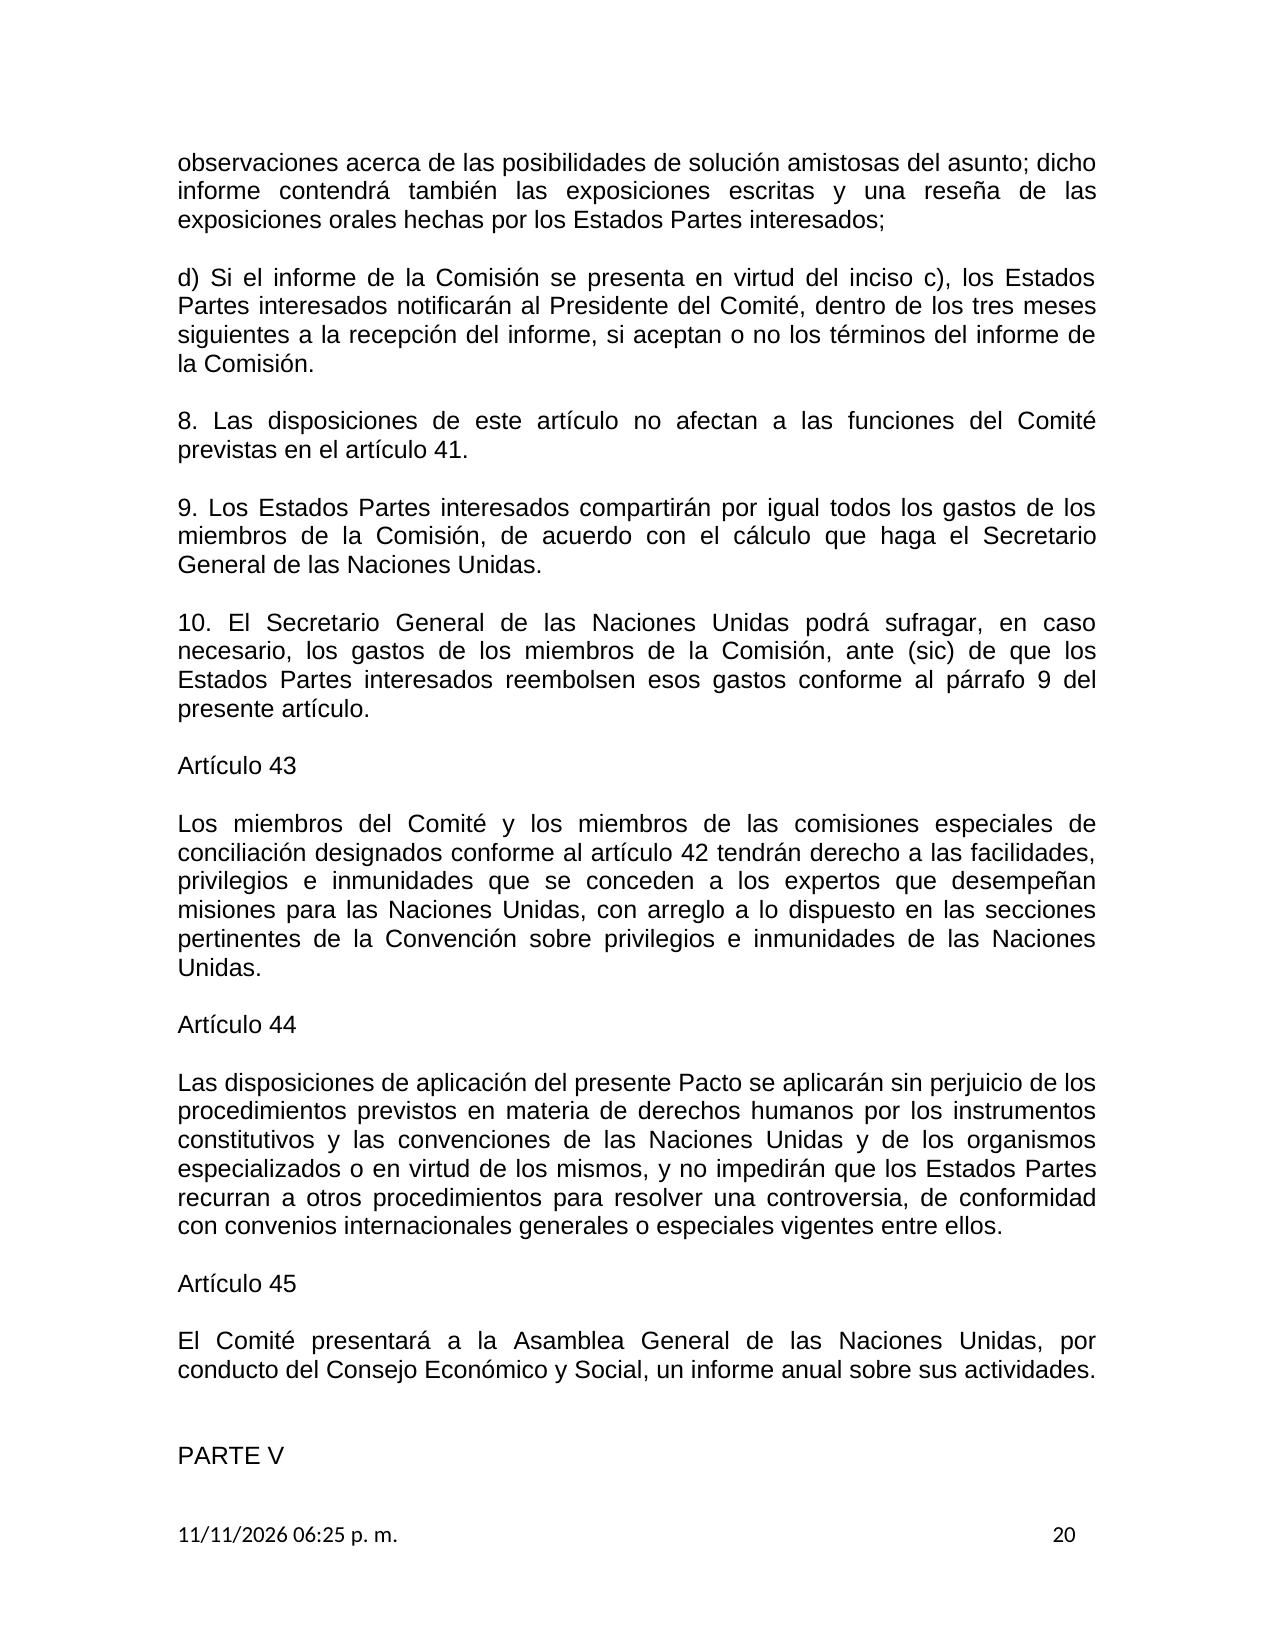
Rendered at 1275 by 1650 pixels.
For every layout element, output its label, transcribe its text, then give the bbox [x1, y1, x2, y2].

text PARTE V [177, 1441, 1098, 1470]
text 9. Los Estados Partes interesados compartirán por igual todos los gastos de los miembros de la Comisión, de acuerdo con el cálculo que haga el Secretario General de las Naciones Unidas. [177, 493, 1098, 579]
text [177, 148, 1098, 234]
text Artículo 44 [177, 1010, 1098, 1039]
text El Comité presentará a la Asamblea General de las Naciones Unidas, por conducto del Consejo Económico y Social, un informe anual sobre sus actividades. [177, 1326, 1098, 1384]
text Las disposiciones de aplicación del presente Pacto se aplicarán sin perjuicio de los procedimientos previstos en materia de derechos humanos por los instrumentos constitutivos y las convenciones de las Naciones Unidas y de los organismos especializados o en virtud de los mismos, y no impedirán que los Estados Partes recurran a otros procedimientos para resolver una controversia, de conformidad con convenios internacionales generales o especiales vigentes entre ellos. [177, 1068, 1098, 1240]
text 10. El Secretario General de las Naciones Unidas podrá sufragar, en caso necesario, los gastos de los miembros de la Comisión, ante (sic) de que los Estados Partes interesados reembolsen esos gastos conforme al párrafo 9 del presente artículo. [177, 608, 1098, 723]
text Los miembros del Comité y los miembros de las comisiones especiales de conciliación designados conforme al artículo 42 tendrán derecho a las facilidades, privilegios e inmunidades que se conceden a los expertos que desempeñan misiones para las Naciones Unidas, con arreglo a lo dispuesto en las secciones pertinentes de la Convención sobre privilegios e inmunidades de las Naciones Unidas. [177, 809, 1098, 981]
text Artículo 45 [177, 1269, 1098, 1298]
text d) Si el informe de la Comisión se presenta en virtud del inciso c), los Estados Partes interesados notificarán al Presidente del Comité, dentro de los tres meses siguientes a la recepción del informe, si aceptan o no los términos del informe de la Comisión. [177, 263, 1098, 378]
text 8. Las disposiciones de este artículo no afectan a las funciones del Comité previstas en el artículo 41. [177, 406, 1098, 464]
text Artículo 43 [177, 751, 1098, 780]
